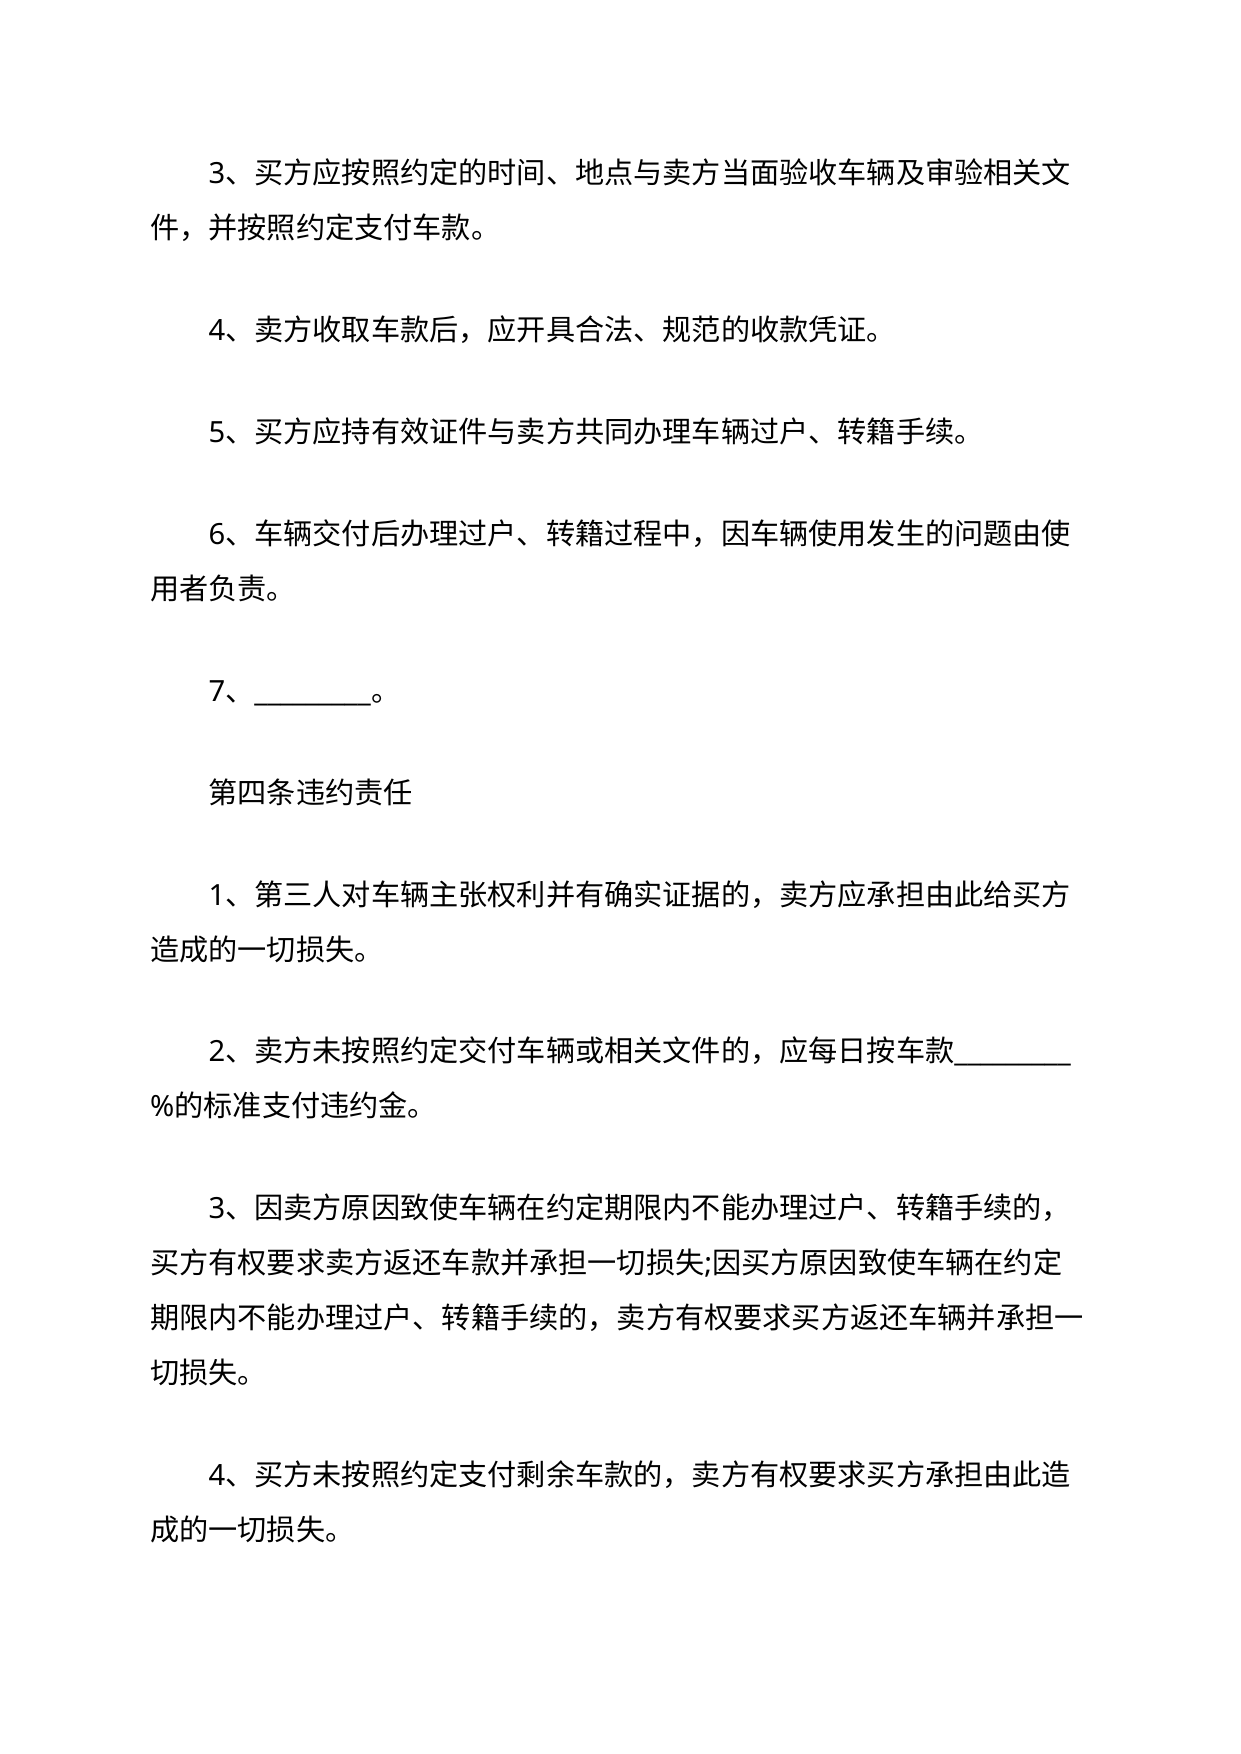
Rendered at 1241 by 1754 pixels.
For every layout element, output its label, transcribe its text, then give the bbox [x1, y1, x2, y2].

text 4、买方未按照约定支付剩余车款的，卖方有权要求买方承担由此造成的一切损失。 [150, 1452, 1090, 1549]
text 7、_________。 [150, 667, 1090, 710]
text 6、车辆交付后办理过户、转籍过程中，因车辆使用发生的问题由使用者负责。 [150, 511, 1090, 608]
text 3、因卖方原因致使车辆在约定期限内不能办理过户、转籍手续的，买方有权要求卖方返还车款并承担一切损失;因买方原因致使车辆在约定期限内不能办理过户、转籍手续的，卖方有权要求买方返还车辆并承担一切损失。 [150, 1185, 1090, 1392]
text 4、卖方收取车款后，应开具合法、规范的收款凭证。 [150, 307, 1090, 349]
text 5、买方应持有效证件与卖方共同办理车辆过户、转籍手续。 [150, 409, 1090, 451]
text 3、买方应按照约定的时间、地点与卖方当面验收车辆及审验相关文件，并按照约定支付车款。 [150, 150, 1090, 247]
text 1、第三人对车辆主张权利并有确实证据的，卖方应承担由此给买方造成的一切损失。 [150, 871, 1090, 968]
text 2、卖方未按照约定交付车辆或相关文件的，应每日按车款_________%的标准支付违约金。 [150, 1028, 1090, 1125]
text 第四条违约责任 [150, 769, 1090, 812]
